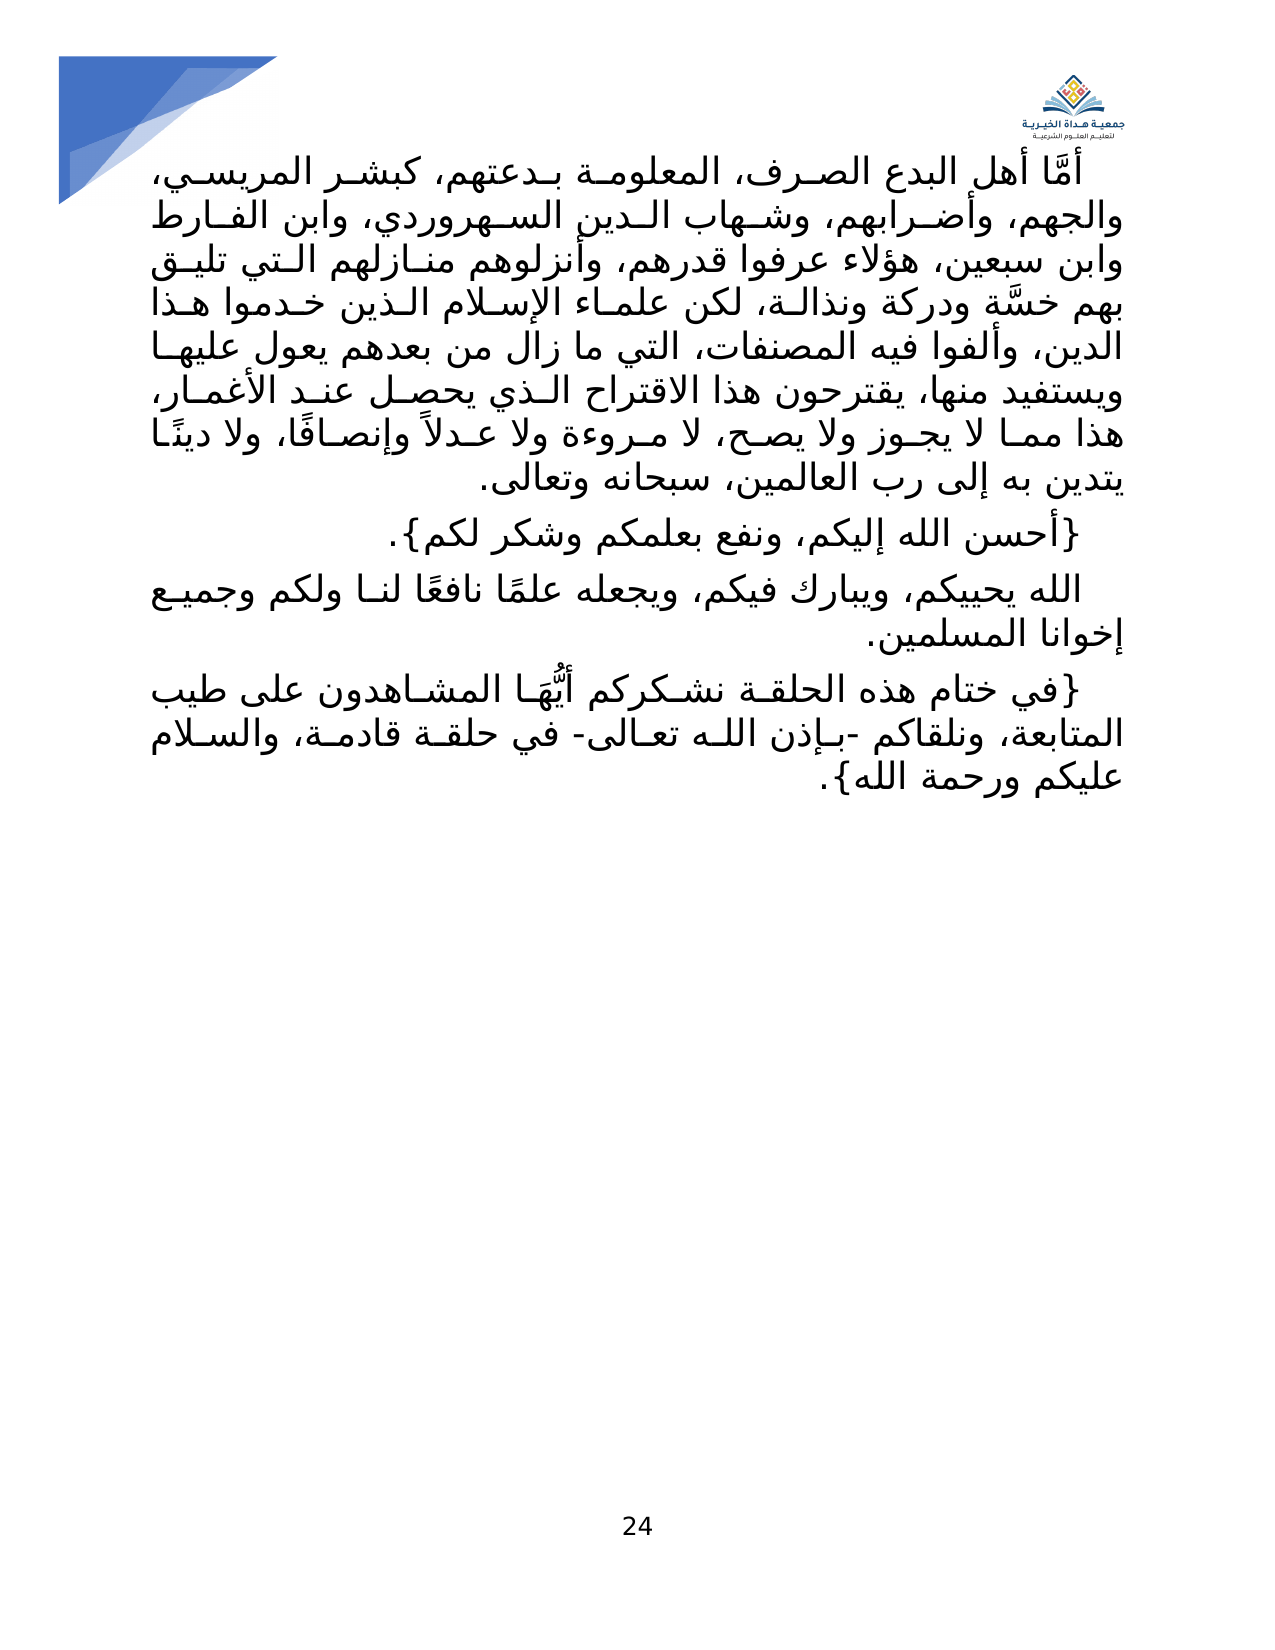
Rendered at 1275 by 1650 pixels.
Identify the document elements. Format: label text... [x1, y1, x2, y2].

text الله يحييكم، ويبارك فيكم، ويجعله علمًا نافعًا لنا ولكم وجميع إخوانا المسلمين. [150, 568, 1125, 655]
text {في ختام هذه الحلقة نشكركم أيُّهَا المشاهدون على طيب المتابعة، ونلقاكم -بإذن الله تعالى- في حلقة قادمة، والسلام عليكم ورحمة الله}. [150, 668, 1125, 798]
picture [69, 68, 279, 206]
text أمَّا أهل البدع الصرف، المعلومة بدعتهم، كبشر المريسي، والجهم، وأضرابهم، وشهاب الدين السهروردي، وابن الفارط وابن سبعين، هؤلاء عرفوا قدرهم، وأنزلوهم منازلهم التي تليق بهم خسَّة ودركة ونذالة، لكن علماء الإسلام الذين خدموا هذا الدين، وألفوا فيه المصنفات، التي ما زال من بعدهم يعول عليها ويستفيد منها، يقترحون هذا الاقتراح الذي يحصل عند الأغمار، هذا مما لا يجوز ولا يصح، لا مروءة ولا عدلاً وإنصافًا، ولا دينًا يتدين به إلى رب العالمين، سبحانه وتعالى. [150, 150, 1125, 499]
text {أحسن الله إليكم، ونفع بعلمكم وشكر لكم}. [150, 512, 1125, 555]
picture [1022, 75, 1125, 141]
